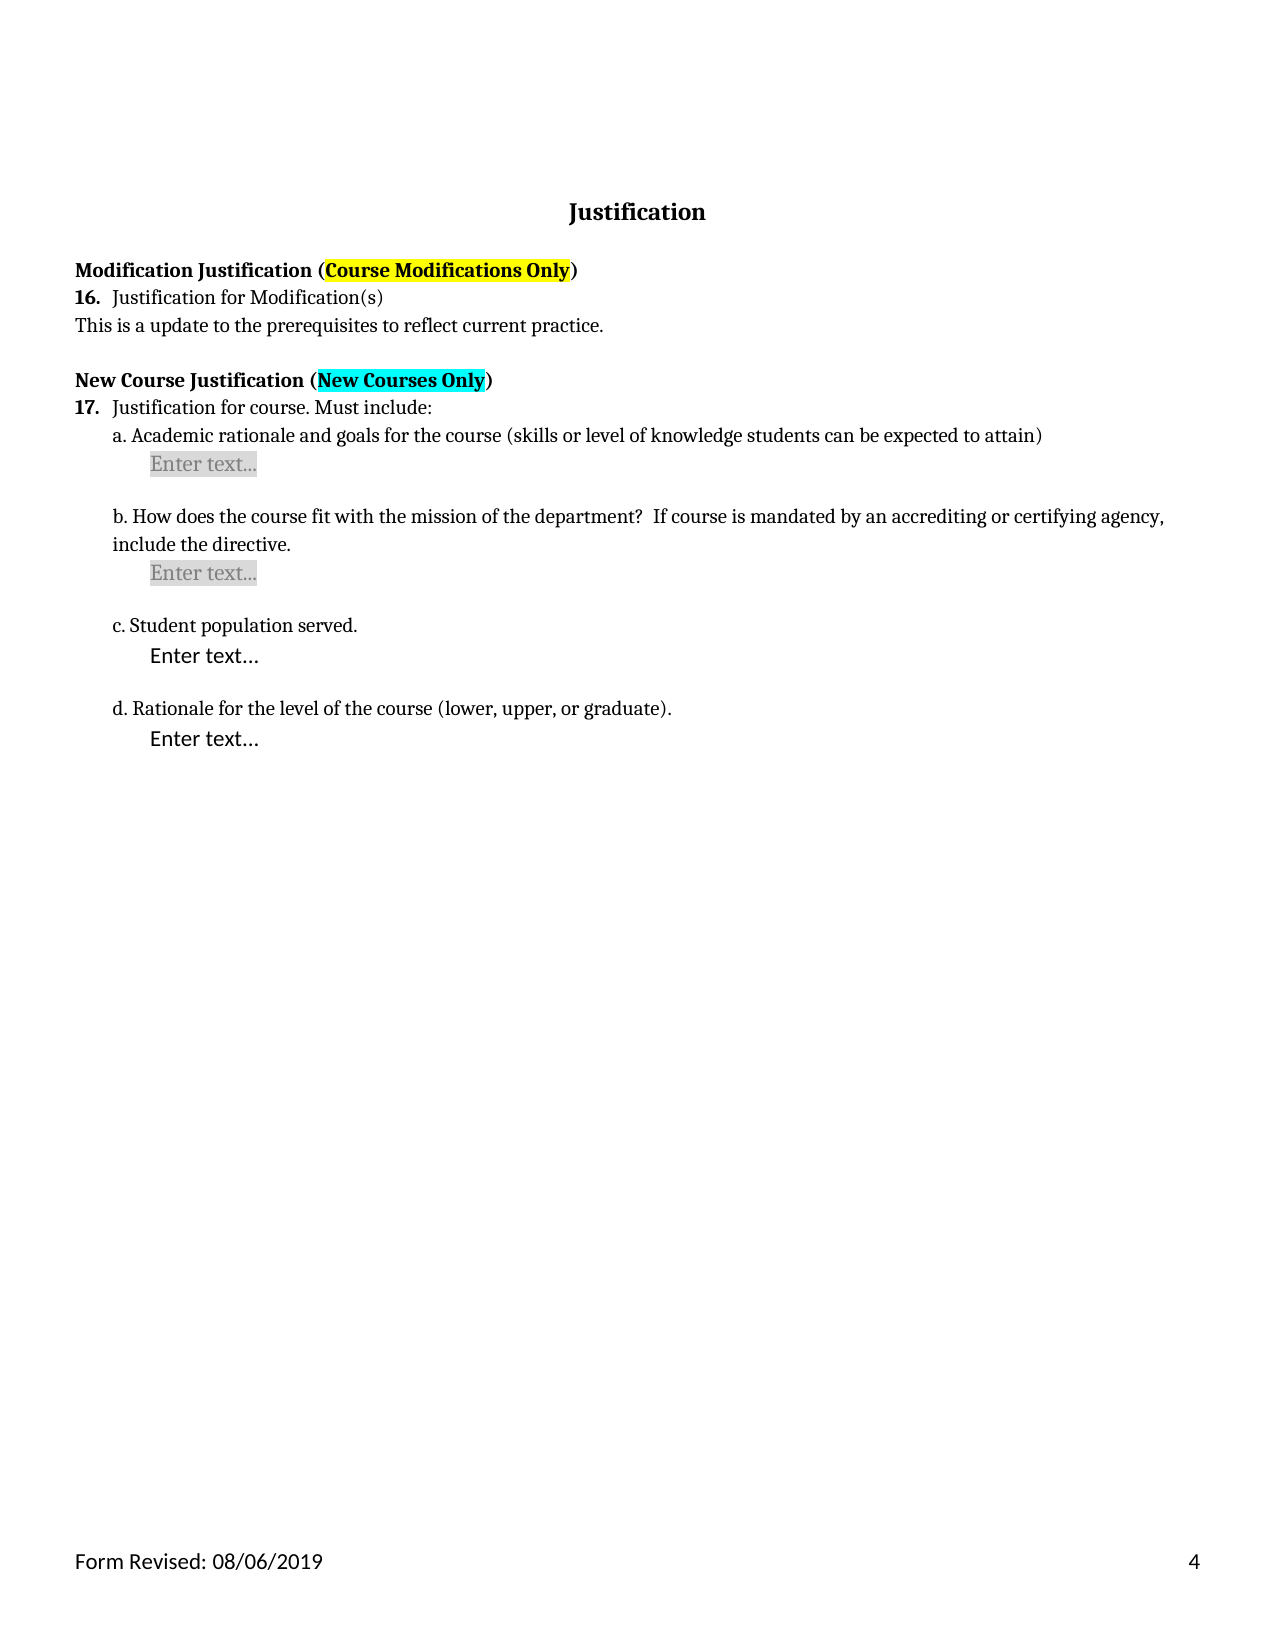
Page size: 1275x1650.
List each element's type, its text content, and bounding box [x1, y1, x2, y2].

text c. Student population served. [112, 614, 1200, 638]
text New Course Justification (New Courses Only) [75, 368, 1200, 392]
list Justification for course. Must include: [75, 396, 1200, 420]
text Justification [75, 198, 1200, 227]
list Justification for Modification(s) [75, 286, 1200, 310]
text b. How does the course fit with the mission of the department? If course is mandated by an accrediting or certifying agency, include the directive. [112, 505, 1200, 556]
text d. Rationale for the level of the course (lower, upper, or graduate). [112, 697, 1200, 721]
text Modification Justification (Course Modifications Only) [75, 258, 1200, 282]
text a. Academic rationale and goals for the course (skills or level of knowledge students can be expected to attain) [75, 423, 1200, 447]
